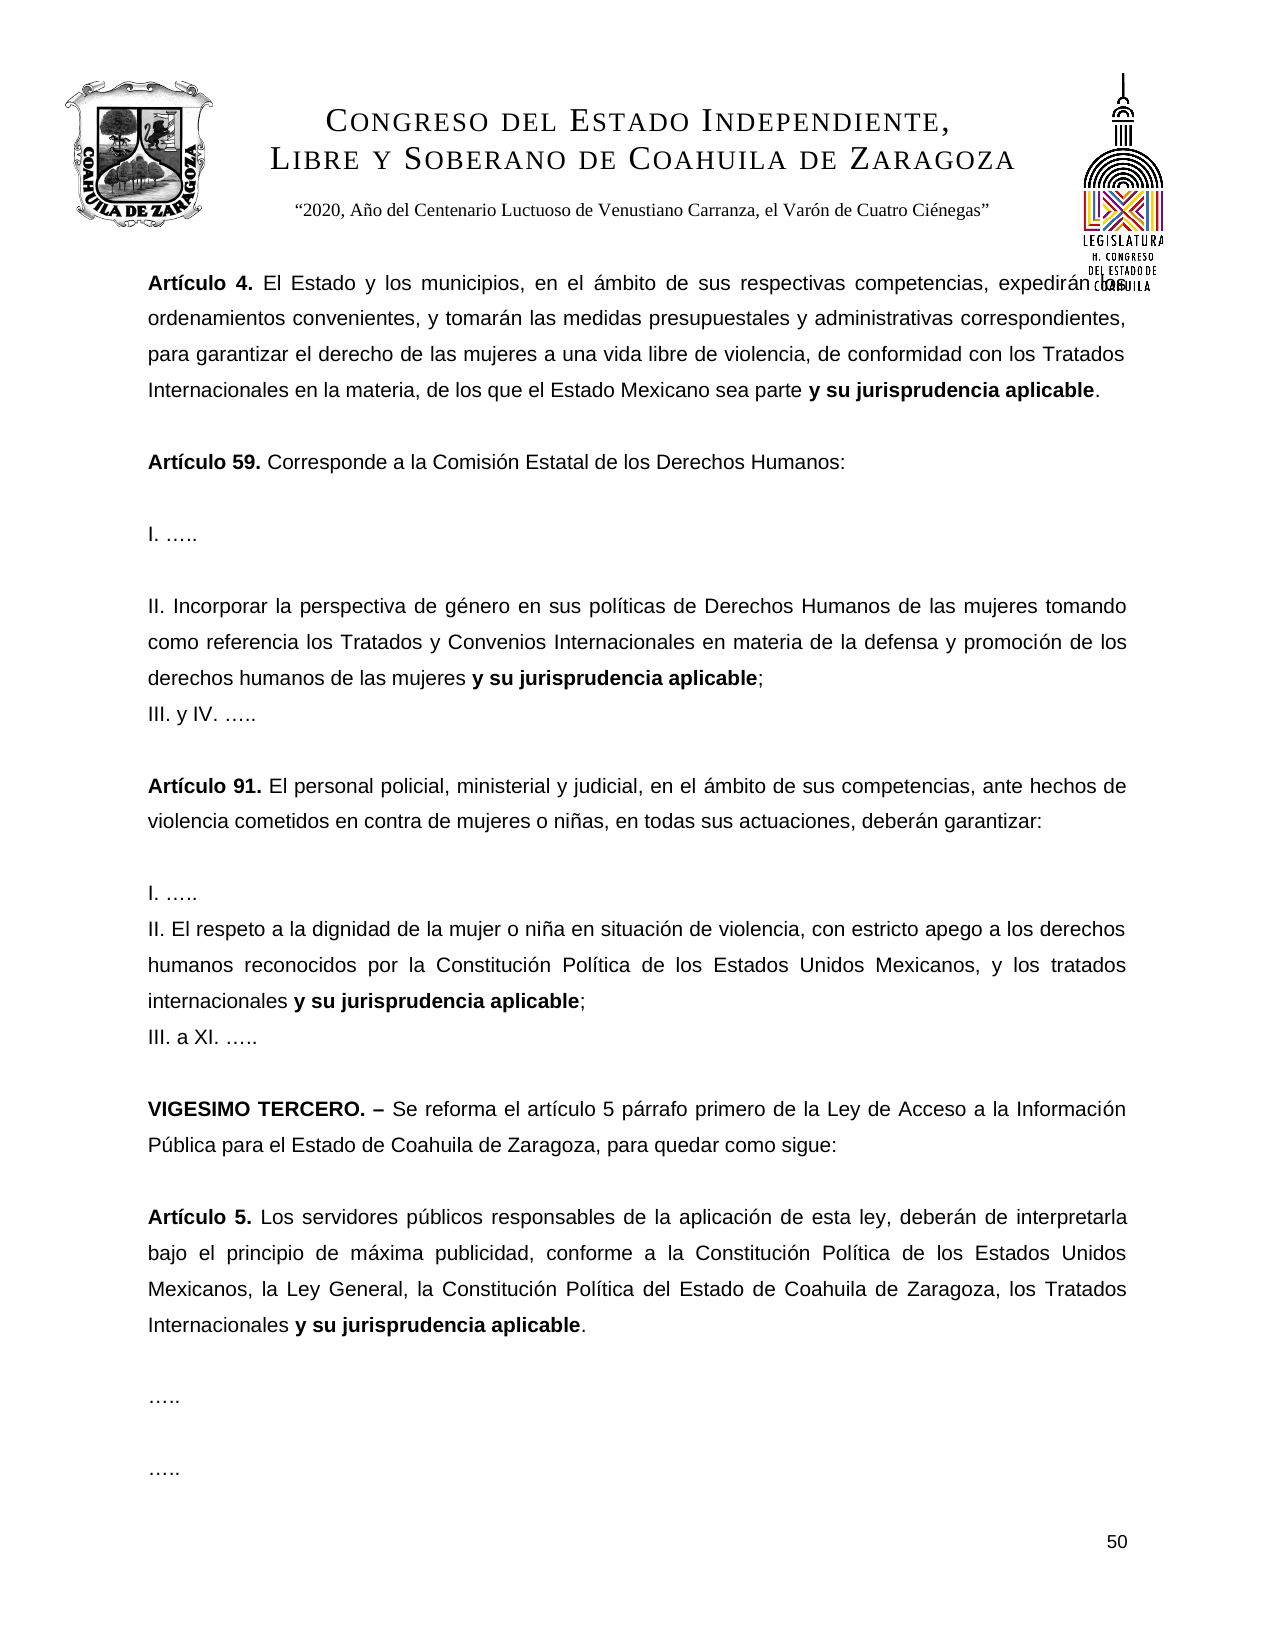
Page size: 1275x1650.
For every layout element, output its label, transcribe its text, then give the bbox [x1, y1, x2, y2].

text Artículo 4. El Estado y los municipios, en el ámbito de sus respectivas competencias, expedirán los ordenamientos convenientes, y tomarán las medidas presupuestales y administrativas correspondientes, para garantizar el derecho de las mujeres a una vida libre de violencia, de conformidad con los Tratados Internacionales en la materia, de los que el Estado Mexicano sea parte y su jurisprudencia aplicable. [148, 270, 1127, 402]
text III. y IV. ….. [148, 702, 1127, 726]
picture [64, 81, 213, 227]
text VIGESIMO TERCERO. – Se reforma el artículo 5 párrafo primero de la Ley de Acceso a la Información Pública para el Estado de Coahuila de Zaragoza, para quedar como sigue: [148, 1097, 1127, 1157]
text Artículo 91. El personal policial, ministerial y judicial, en el ámbito de sus competencias, ante hechos de violencia cometidos en contra de mujeres o niñas, en todas sus actuaciones, deberán garantizar: [148, 773, 1127, 833]
text I. ….. [148, 881, 1127, 905]
text III. a XI. ….. [148, 1025, 1127, 1049]
text Artículo 59. Corresponde a la Comisión Estatal de los Derechos Humanos: [148, 450, 1127, 474]
text Artículo 5. Los servidores públicos responsables de la aplicación de esta ley, deberán de interpretarla bajo el principio de máxima publicidad, conforme a la Constitución Política de los Estados Unidos Mexicanos, la Ley General, la Constitución Política del Estado de Coahuila de Zaragoza, los Tratados Internacionales y su jurisprudencia aplicable. [148, 1205, 1127, 1336]
text ….. [148, 1384, 1127, 1408]
text II. Incorporar la perspectiva de género en sus políticas de Derechos Humanos de las mujeres tomando como referencia los Tratados y Convenios Internacionales en materia de la defensa y promoción de los derechos humanos de las mujeres y su jurisprudencia aplicable; [148, 594, 1127, 689]
text II. El respeto a la dignidad de la mujer o niña en situación de violencia, con estricto apego a los derechos humanos reconocidos por la Constitución Política de los Estados Unidos Mexicanos, y los tratados internacionales y su jurisprudencia aplicable; [148, 917, 1127, 1013]
text ….. [148, 1456, 1127, 1480]
text I. ….. [148, 522, 1127, 546]
picture [1083, 73, 1164, 291]
